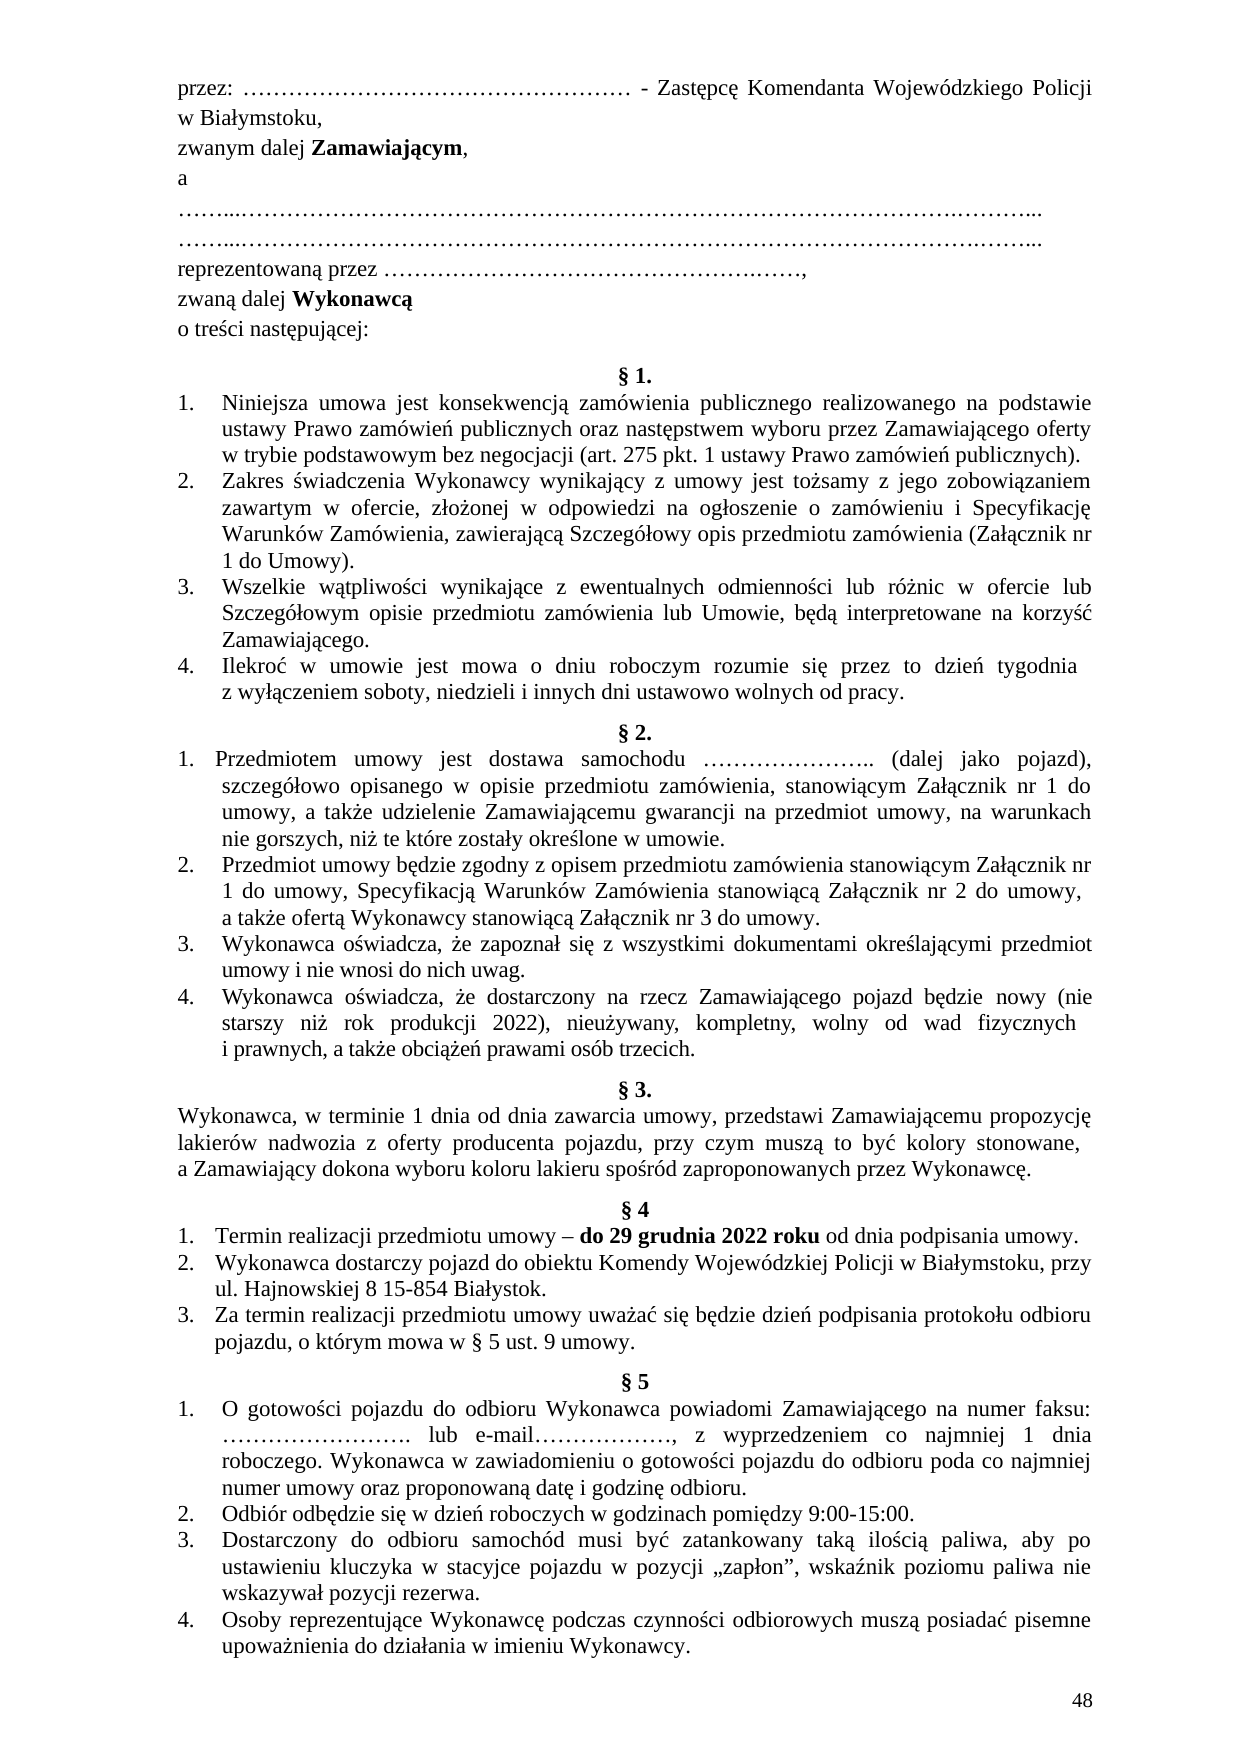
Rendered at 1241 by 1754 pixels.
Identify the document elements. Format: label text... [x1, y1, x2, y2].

list Wykonawca oświadcza, że zapoznał się z wszystkimi dokumentami określającymi przedmiot umowy i nie wnosi do nich uwag. [177, 930, 1093, 983]
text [177, 74, 1093, 130]
list Wykonawca oświadcza, że dostarczony na rzecz Zamawiającego pojazd będzie nowy (nie starszy niż rok produkcji 2022), nieużywany, kompletny, wolny od wad fizycznych i prawnych, a także obciążeń prawami osób trzecich. [177, 983, 1093, 1062]
text o treści następującej: [177, 316, 1093, 342]
text § 2. [177, 719, 1093, 746]
list Niniejsza umowa jest konsekwencją zamówienia publicznego realizowanego na podstawie ustawy Prawo zamówień publicznych oraz następstwem wyboru przez Zamawiającego oferty w trybie podstawowym bez negocjacji (art. 275 pkt. 1 ustawy Prawo zamówień publicznych). [177, 388, 1093, 468]
text zwaną dalej Wykonawcą [177, 285, 1093, 312]
text zwanym dalej Zamawiającym, [177, 134, 1093, 161]
list Zakres świadczenia Wykonawcy wynikający z umowy jest tożsamy z jego zobowiązaniem zawartym w ofercie, złożonej w odpowiedzi na ogłoszenie o zamówieniu i Specyfikację Warunków Zamówienia, zawierającą Szczegółowy opis przedmiotu zamówienia (Załącznik nr 1 do Umowy). [177, 468, 1093, 573]
list O gotowości pojazdu do odbioru Wykonawca powiadomi Zamawiającego na numer faksu:……………………. lub e-mail………………, z wyprzedzeniem co najmniej 1 dnia roboczego. Wykonawca w zawiadomieniu o gotowości pojazdu do odbioru poda co najmniej numer umowy oraz proponowaną datę i godzinę odbioru. [177, 1395, 1093, 1500]
text ……...………………………………………………………………………………….………... [177, 195, 1093, 221]
list Wykonawca dostarczy pojazd do obiektu Komendy Wojewódzkiej Policji w Białymstoku, przy ul. Hajnowskiej 8 15-854 Białystok. [177, 1249, 1093, 1301]
list Za termin realizacji przedmiotu umowy uważać się będzie dzień podpisania protokołu odbioru pojazdu, o którym mowa w § 5 ust. 9 umowy. [177, 1301, 1093, 1354]
text reprezentowaną przez ………………………………………….……, [177, 255, 1093, 281]
text Wykonawca, w terminie 1 dnia od dnia zawarcia umowy, przedstawi Zamawiającemu propozycję lakierów nadwozia z oferty producenta pojazdu, przy czym muszą to być kolory stonowane, a Zamawiający dokona wyboru koloru lakieru spośród zaproponowanych przez Wykonawcę. [177, 1102, 1093, 1182]
list Ilekroć w umowie jest mowa o dniu roboczym rozumie się przez to dzień tygodnia z wyłączeniem soboty, niedzieli i innych dni ustawowo wolnych od pracy. [177, 652, 1093, 705]
text § 1. [177, 362, 1093, 388]
list Dostarczony do odbioru samochód musi być zatankowany taką ilością paliwa, aby po ustawieniu kluczyka w stacyjce pojazdu w pozycji „zapłon”, wskaźnik poziomu paliwa nie wskazywał pozycji rezerwa. [177, 1527, 1093, 1606]
text § 5 [177, 1368, 1093, 1395]
list Odbiór odbędzie się w dzień roboczych w godzinach pomiędzy 9:00-15:00. [177, 1500, 1093, 1527]
list Wszelkie wątpliwości wynikające z ewentualnych odmienności lub różnic w ofercie lub Szczegółowym opisie przedmiotu zamówienia lub Umowie, będą interpretowane na korzyść Zamawiającego. [177, 573, 1093, 652]
list Przedmiotem umowy jest dostawa samochodu ………………….. (dalej jako pojazd), szczegółowo opisanego w opisie przedmiotu zamówienia, stanowiącym Załącznik nr 1 do umowy, a także udzielenie Zamawiającemu gwarancji na przedmiot umowy, na warunkach nie gorszych, niż te które zostały określone w umowie. [177, 746, 1093, 851]
list Termin realizacji przedmiotu umowy – do 29 grudnia 2022 roku od dnia podpisania umowy. [177, 1222, 1093, 1249]
list Przedmiot umowy będzie zgodny z opisem przedmiotu zamówienia stanowiącym Załącznik nr 1 do umowy, Specyfikacją Warunków Zamówienia stanowiącą Załącznik nr 2 do umowy, a także ofertą Wykonawcy stanowiącą Załącznik nr 3 do umowy. [177, 851, 1093, 930]
text ……...…………………………………………………………………………………….……... [177, 225, 1093, 251]
text § 3. [177, 1076, 1093, 1102]
text a [177, 164, 1093, 191]
text § 4 [177, 1196, 1093, 1222]
list Osoby reprezentujące Wykonawcę podczas czynności odbiorowych muszą posiadać pisemne upoważnienia do działania w imieniu Wykonawcy. [177, 1606, 1093, 1658]
